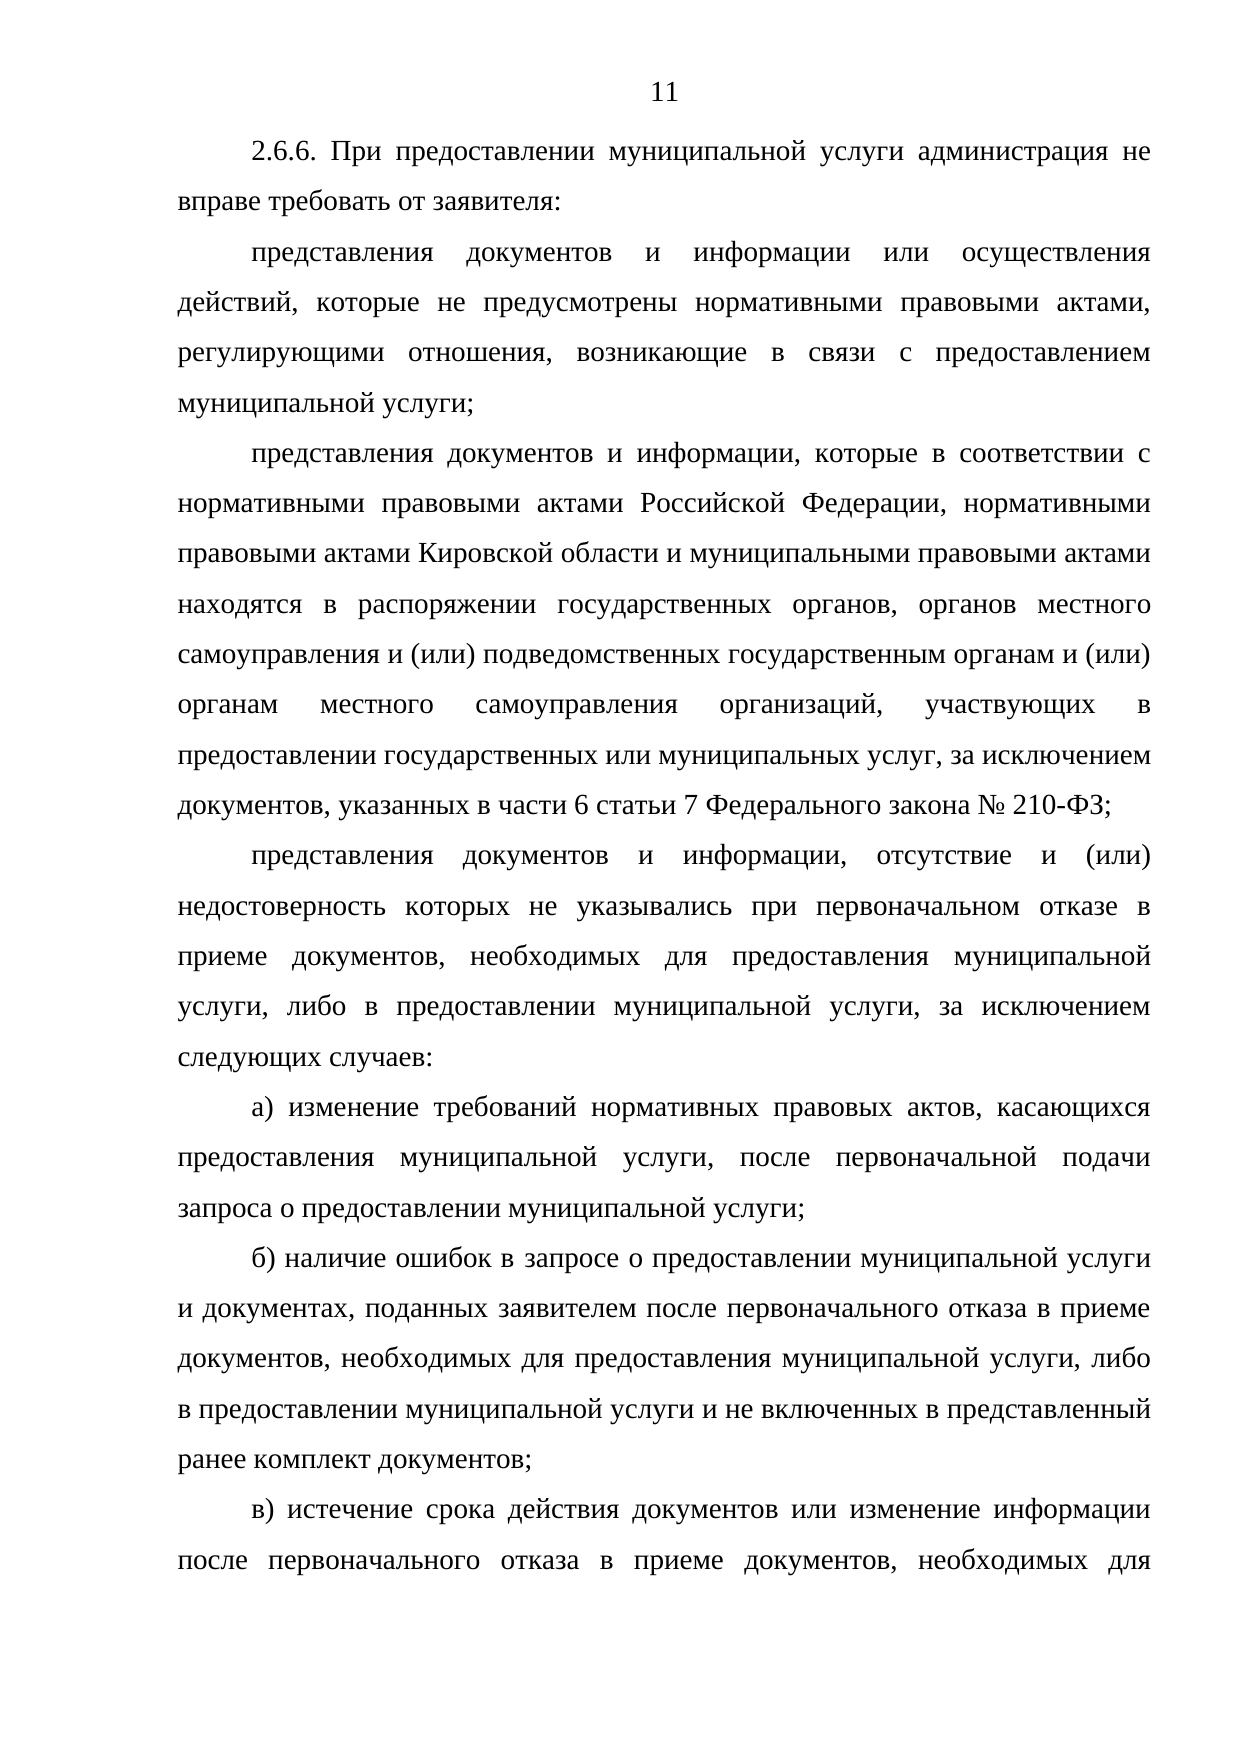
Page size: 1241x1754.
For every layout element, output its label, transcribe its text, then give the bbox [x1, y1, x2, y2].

text б) наличие ошибок в запросе о предоставлении муниципальной услуги и документах, поданных заявителем после первоначального отказа в приеме документов, необходимых для предоставления муниципальной услуги, либо в предоставлении муниципальной услуги и не включенных в представленный ранее комплект документов; [177, 1240, 1152, 1475]
text а) изменение требований нормативных правовых актов, касающихся предоставления муниципальной услуги, после первоначальной подачи запроса о предоставлении муниципальной услуги; [177, 1089, 1152, 1223]
text представления документов и информации, которые в соответствии с нормативными правовыми актами Российской Федерации, нормативными правовыми актами Кировской области и муниципальными правовыми актами находятся в распоряжении государственных органов, органов местного самоуправления и (или) подведомственных государственным органам и (или) органам местного самоуправления организаций, участвующих в предоставлении государственных или муниципальных услуг, за исключением документов, указанных в части 6 статьи 7 Федерального закона № 210-ФЗ; [177, 435, 1152, 821]
text представления документов и информации, отсутствие и (или) недостоверность которых не указывались при первоначальном отказе в приеме документов, необходимых для предоставления муниципальной услуги, либо в предоставлении муниципальной услуги, за исключением следующих случаев: [177, 837, 1152, 1072]
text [177, 1492, 1152, 1575]
text представления документов и информации или осуществления действий, которые не предусмотрены нормативными правовыми актами, регулирующими отношения, возникающие в связи с предоставлением муниципальной услуги; [177, 234, 1152, 418]
text 2.6.6. При предоставлении муниципальной услуги администрация не вправе требовать от заявителя: [177, 133, 1152, 217]
